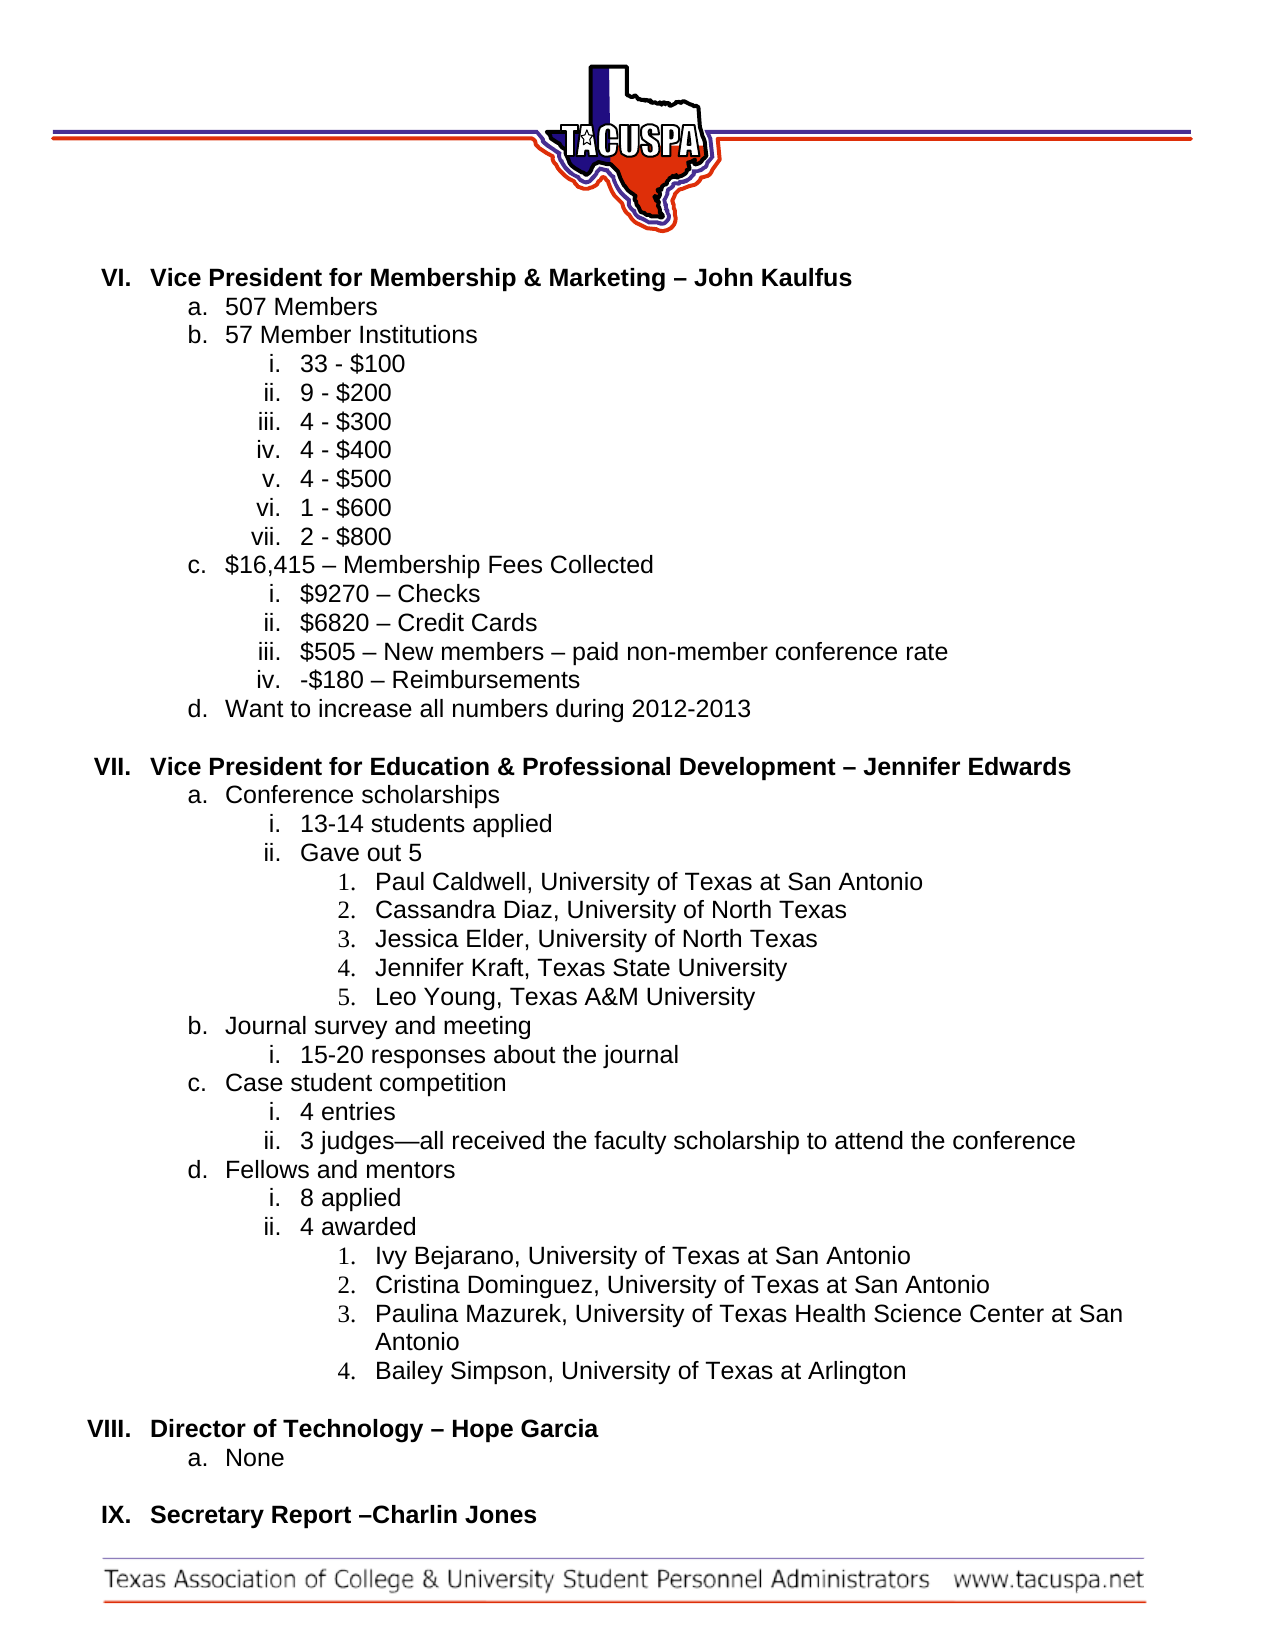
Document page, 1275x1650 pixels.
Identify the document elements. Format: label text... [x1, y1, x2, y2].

list Leo Young, Texas A&M University [337, 982, 1200, 1011]
list 8 applied [281, 1183, 1200, 1212]
list 3 judges—all received the faculty scholarship to attend the conference [281, 1126, 1200, 1154]
list $9270 – Checks [281, 579, 1200, 608]
list -$180 – Reimbursements [281, 665, 1200, 694]
list Jennifer Kraft, Texas State University [337, 953, 1200, 982]
list 1 - $600 [281, 493, 1200, 522]
list Paulina Mazurek, University of Texas Health Science Center at San Antonio [337, 1298, 1200, 1356]
list Secretary Report –Charlin Jones [131, 1500, 1200, 1529]
list Ivy Bejarano, University of Texas at San Antonio [337, 1241, 1200, 1270]
list 4 - $500 [281, 464, 1200, 493]
list Jessica Elder, University of North Texas [337, 924, 1200, 953]
list Conference scholarships [187, 780, 1200, 809]
list Cristina Dominguez, University of Texas at San Antonio [337, 1270, 1200, 1298]
list Vice President for Membership & Marketing – John Kaulfus [131, 263, 1200, 292]
list $16,415 – Membership Fees Collected [187, 550, 1200, 579]
list Case student competition [187, 1068, 1200, 1097]
list Fellows and mentors [187, 1154, 1200, 1183]
list 2 - $800 [281, 522, 1200, 550]
list 4 awarded [281, 1212, 1200, 1241]
list Journal survey and meeting [187, 1011, 1200, 1039]
list 15-20 responses about the journal [281, 1039, 1200, 1068]
list 4 entries [281, 1097, 1200, 1126]
list 57 Member Institutions [187, 320, 1200, 349]
list Paul Caldwell, University of Texas at San Antonio [337, 867, 1200, 895]
list 507 Members [187, 292, 1200, 320]
list Want to increase all numbers during 2012-2013 [187, 694, 1200, 723]
list $6820 – Credit Cards [281, 608, 1200, 637]
list Cassandra Diaz, University of North Texas [337, 895, 1200, 924]
list 9 - $200 [281, 378, 1200, 407]
list 13-14 students applied [281, 809, 1200, 838]
list 33 - $100 [281, 349, 1200, 378]
list Gave out 5 [281, 838, 1200, 867]
list Vice President for Education & Professional Development – Jennifer Edwards [131, 752, 1200, 780]
list Bailey Simpson, University of Texas at Arlington [337, 1356, 1200, 1385]
list 4 - $400 [281, 435, 1200, 464]
list 4 - $300 [281, 407, 1200, 435]
list None [187, 1442, 1200, 1471]
list $505 – New members – paid non-member conference rate [281, 637, 1200, 665]
list Director of Technology – Hope Garcia [131, 1414, 1200, 1442]
